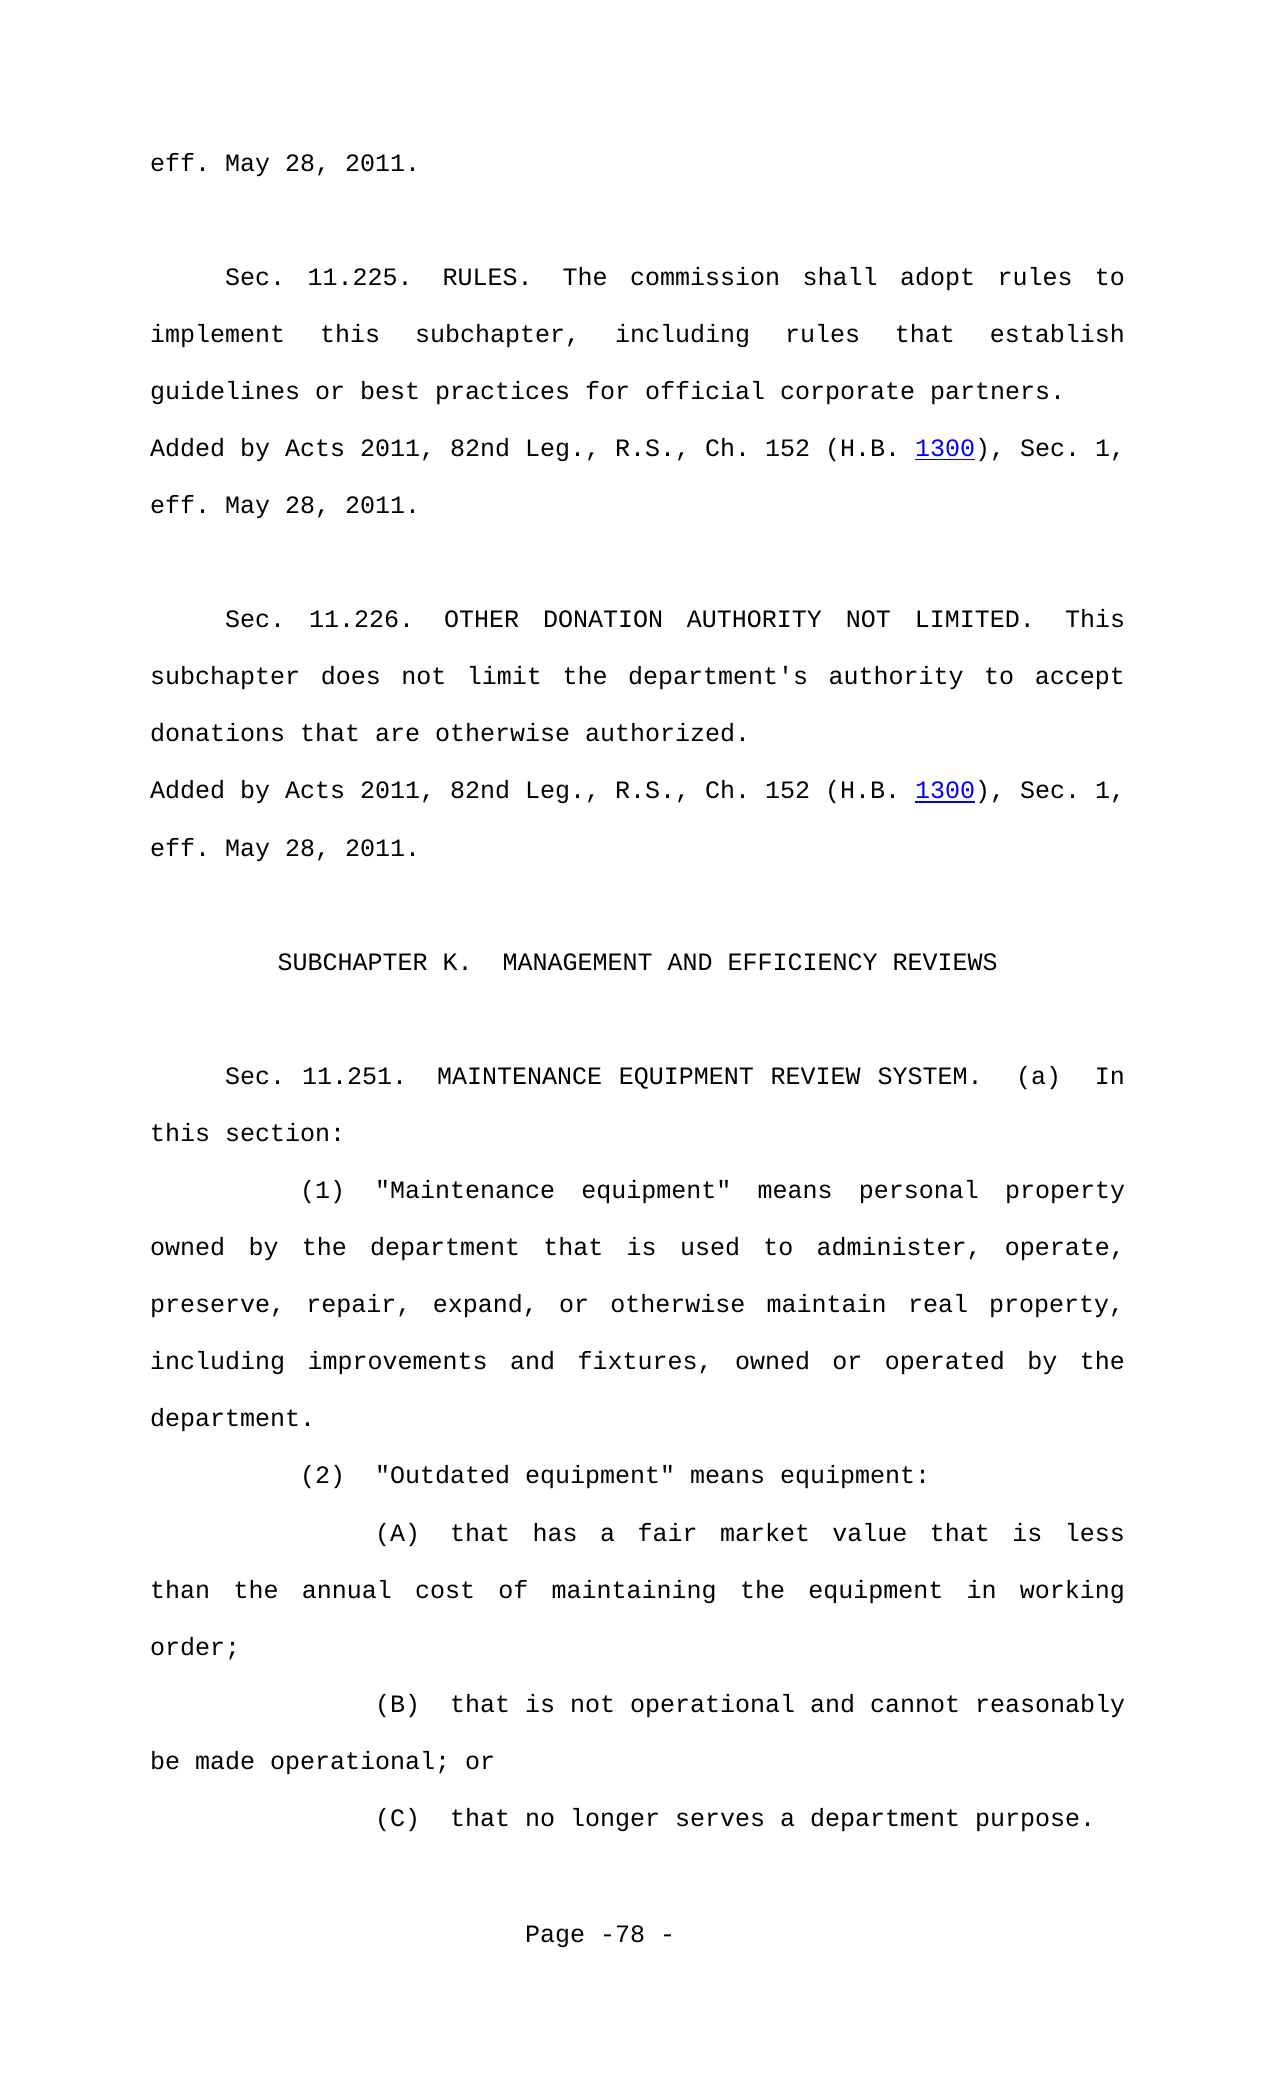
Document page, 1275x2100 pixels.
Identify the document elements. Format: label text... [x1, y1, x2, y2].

text (B) that is not operational and cannot reasonably be made operational; or [150, 1691, 1125, 1777]
text (A) that has a fair market value that is less than the annual cost of maintaining the equipment in working order; [150, 1520, 1125, 1663]
text Added by Acts 2011, 82nd Leg., R.S., Ch. 152 (H.B. 1300), Sec. 1, eff. May 28, 2011. [150, 778, 1125, 863]
text Sec. 11.225. RULES. The commission shall adopt rules to implement this subchapter, including rules that establish guidelines or best practices for official corporate partners. [150, 264, 1125, 407]
text (1) "Maintenance equipment" means personal property owned by the department that is used to administer, operate, preserve, repair, expand, or otherwise maintain real property, including improvements and fixtures, owned or operated by the department. [150, 1177, 1125, 1434]
text (2) "Outdated equipment" means equipment: [150, 1463, 1125, 1491]
text Sec. 11.226. OTHER DONATION AUTHORITY NOT LIMITED. This subchapter does not limit the department's authority to accept donations that are otherwise authorized. [150, 607, 1125, 749]
text Added by Acts 2011, 82nd Leg., R.S., Ch. 152 (H.B. 1300), Sec. 1, eff. May 28, 2011. [150, 435, 1125, 521]
text Sec. 11.251. MAINTENANCE EQUIPMENT REVIEW SYSTEM. (a) In this section: [150, 1063, 1125, 1149]
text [150, 150, 1125, 178]
text (C) that no longer serves a department purpose. [150, 1805, 1125, 1834]
text SUBCHAPTER K. MANAGEMENT AND EFFICIENCY REVIEWS [150, 949, 1125, 978]
